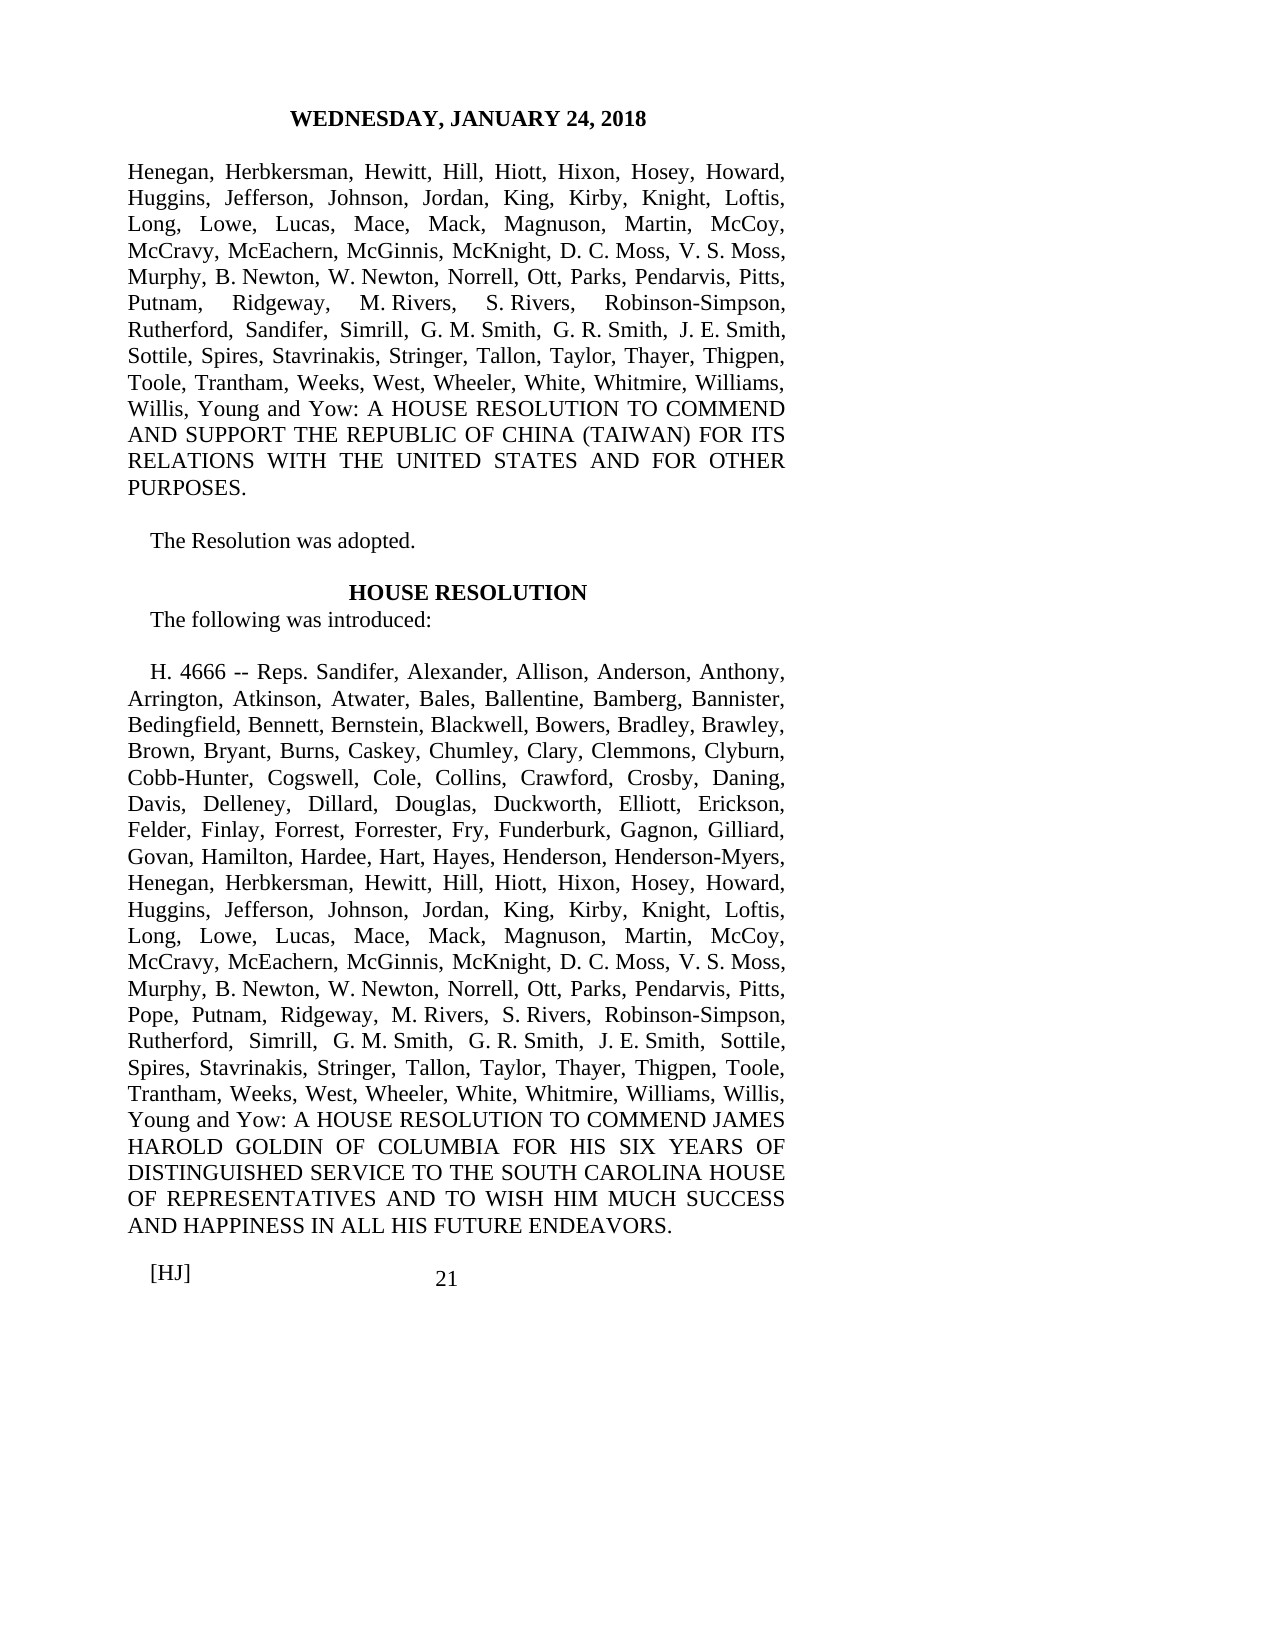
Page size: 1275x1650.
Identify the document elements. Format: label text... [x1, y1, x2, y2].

text H. 4666 -- Reps. Sandifer, Alexander, Allison, Anderson, Anthony, Arrington, Atkinson, Atwater, Bales, Ballentine, Bamberg, Bannister, Bedingfield, Bennett, Bernstein, Blackwell, Bowers, Bradley, Brawley, Brown, Bryant, Burns, Caskey, Chumley, Clary, Clemmons, Clyburn, Cobb-Hunter, Cogswell, Cole, Collins, Crawford, Crosby, Daning, Davis, Delleney, Dillard, Douglas, Duckworth, Elliott, Erickson, Felder, Finlay, Forrest, Forrester, Fry, Funderburk, Gagnon, Gilliard, Govan, Hamilton, Hardee, Hart, Hayes, Henderson, Henderson-Myers, Henegan, Herbkersman, Hewitt, Hill, Hiott, Hixon, Hosey, Howard, Huggins, Jefferson, Johnson, Jordan, King, Kirby, Knight, Loftis, Long, Lowe, Lucas, Mace, Mack, Magnuson, Martin, McCoy, McCravy, McEachern, McGinnis, McKnight, D. C. Moss, V. S. Moss, Murphy, B. Newton, W. Newton, Norrell, Ott, Parks, Pendarvis, Pitts, Pope, Putnam, Ridgeway, M. Rivers, S. Rivers, Robinson-Simpson, Rutherford, Simrill, G. M. Smith, G. R. Smith, J. E. Smith, Sottile, Spires, Stavrinakis, Stringer, Tallon, Taylor, Thayer, Thigpen, Toole, Trantham, Weeks, West, Wheeler, White, Whitmire, Williams, Willis, Young and Yow: A HOUSE RESOLUTION TO COMMEND JAMES HAROLD GOLDIN OF COLUMBIA FOR HIS SIX YEARS OF DISTINGUISHED SERVICE TO THE SOUTH CAROLINA HOUSE OF REPRESENTATIVES AND TO WISH HIM MUCH SUCCESS AND HAPPINESS IN ALL HIS FUTURE ENDEAVORS. [127, 658, 786, 1238]
text The following was introduced: [127, 606, 786, 632]
text The Resolution was adopted. [127, 527, 786, 553]
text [127, 158, 786, 500]
text HOUSE RESOLUTION [127, 579, 786, 606]
